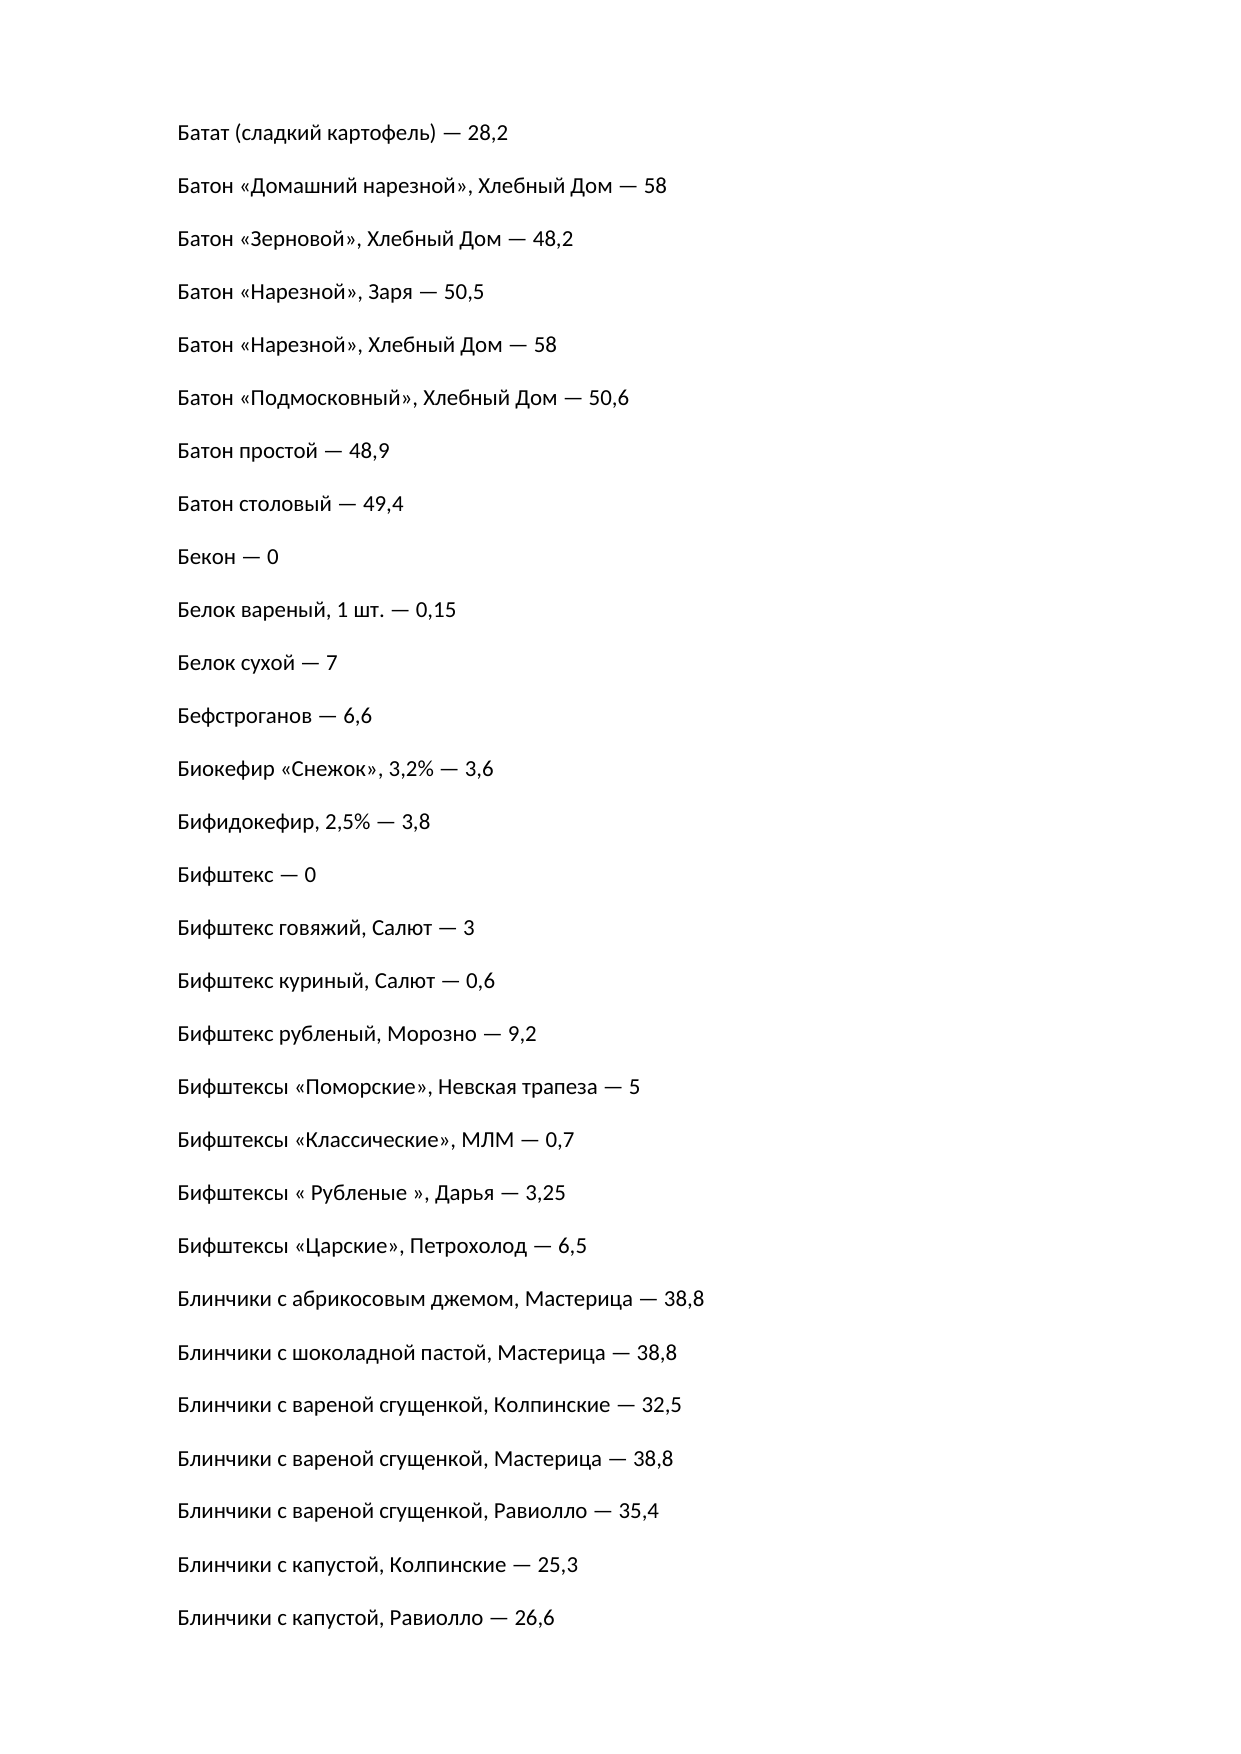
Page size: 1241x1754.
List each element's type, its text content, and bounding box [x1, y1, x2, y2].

text Блинчики с вареной сгущенкой, Колпинские — 32,5 [177, 1391, 1152, 1419]
text Белок сухой — 7 [177, 648, 1152, 676]
text Бифштекс говяжий, Салют — 3 [177, 913, 1152, 941]
text Бифидокефир, 2,5% — 3,8 [177, 807, 1152, 835]
text Блинчики с шоколадной пастой, Мастерица — 38,8 [177, 1338, 1152, 1366]
text Блинчики с абрикосовым джемом, Мастерица — 38,8 [177, 1284, 1152, 1313]
text Батон «Зерновой», Хлебный Дом — 48,2 [177, 224, 1152, 252]
text Блинчики с капустой, Колпинские — 25,3 [177, 1550, 1152, 1578]
text Батон «Подмосковный», Хлебный Дом — 50,6 [177, 383, 1152, 411]
text Батон столовый — 49,4 [177, 489, 1152, 517]
text Бифштексы «Классические», МЛМ — 0,7 [177, 1126, 1152, 1153]
text Биокефир «Снежок», 3,2% — 3,6 [177, 754, 1152, 782]
text Бефстроганов — 6,6 [177, 701, 1152, 729]
text Батат (сладкий картофель) — 28,2 [177, 118, 1152, 146]
text Бифштекс куриный, Салют — 0,6 [177, 966, 1152, 994]
text Батон простой — 48,9 [177, 436, 1152, 464]
text Бифштекс рубленый, Морозно — 9,2 [177, 1019, 1152, 1047]
text Бекон — 0 [177, 542, 1152, 570]
text Блинчики с вареной сгущенкой, Равиолло — 35,4 [177, 1497, 1152, 1525]
text Бифштексы « Рубленые », Дарья — 3,25 [177, 1178, 1152, 1207]
text Бифштекс — 0 [177, 860, 1152, 888]
text Батон «Домашний нарезной», Хлебный Дом — 58 [177, 171, 1152, 199]
text Блинчики с капустой, Равиолло — 26,6 [177, 1603, 1152, 1631]
text Белок вареный, 1 шт. — 0,15 [177, 595, 1152, 623]
text Бифштексы «Царские», Петрохолод — 6,5 [177, 1232, 1152, 1259]
text Бифштексы «Поморские», Невская трапеза — 5 [177, 1072, 1152, 1101]
text Батон «Нарезной», Хлебный Дом — 58 [177, 330, 1152, 358]
text Блинчики с вареной сгущенкой, Мастерица — 38,8 [177, 1444, 1152, 1472]
text Батон «Нарезной», Заря — 50,5 [177, 277, 1152, 305]
